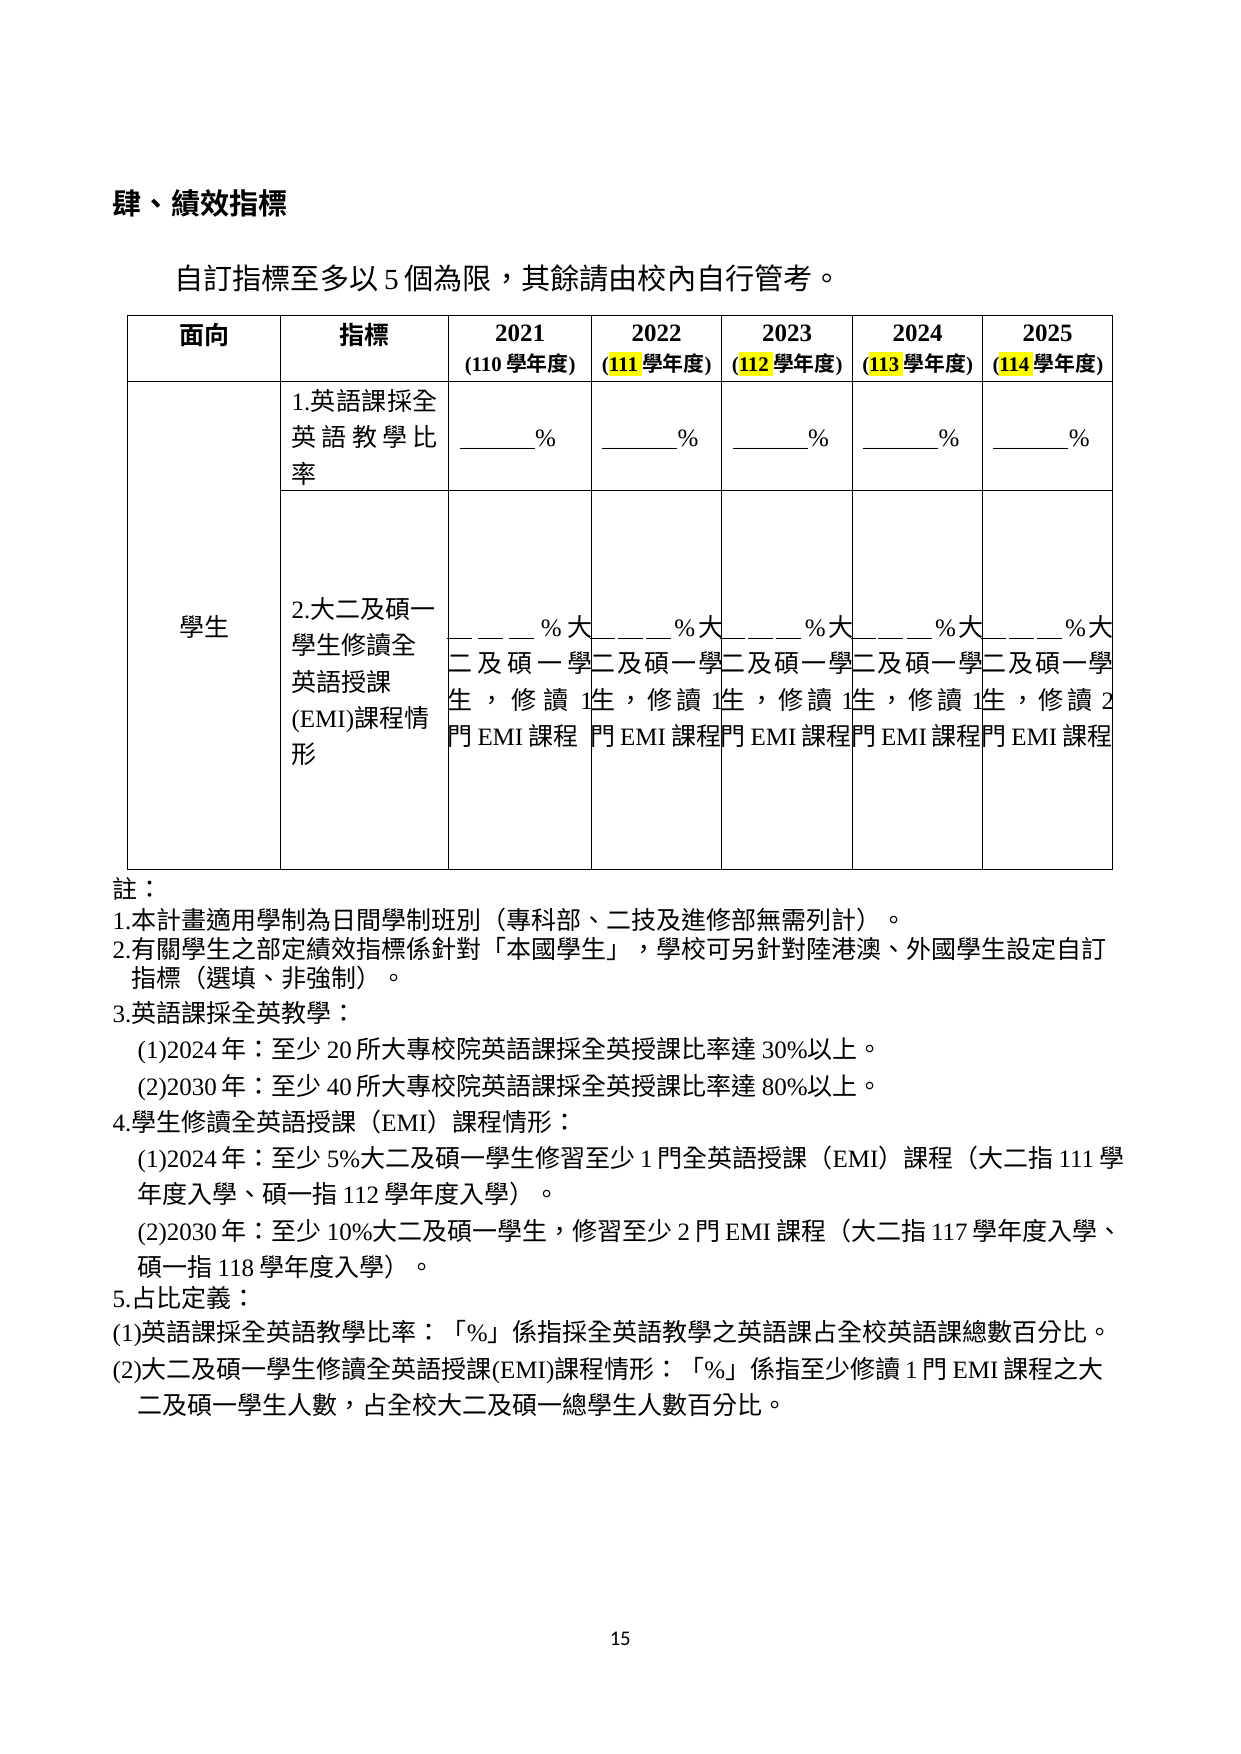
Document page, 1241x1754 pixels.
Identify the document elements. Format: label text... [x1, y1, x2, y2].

text 3.英語課採全英教學： [112, 994, 1128, 1030]
table_cell 2.大二及碩一學生修讀全英語授課(EMI)課程情形 [281, 491, 448, 869]
table_cell 學生 [128, 382, 280, 869]
text (2)2030年：至少40所大專校院英語課採全英授課比率達80%以上。 [137, 1066, 1128, 1102]
text (1)2024年：至少5%大二及碩一學生修習至少1門全英語授課（EMI）課程（大二指111學年度入學、碩一指112學年度入學）。 [137, 1139, 1128, 1211]
table_cell ＿＿＿%大二及碩一學生，修讀1門EMI課程 [853, 491, 982, 869]
table_cell ＿＿＿%大二及碩一學生，修讀1門EMI課程 [449, 491, 591, 869]
text 註： [112, 870, 1128, 906]
text (2)2030年：至少10%大二及碩一學生，修習至少2門EMI課程（大二指117學年度入學、碩一指118學年度入學）。 [137, 1211, 1128, 1284]
table_header 2025 (114學年度) [983, 316, 1112, 381]
text 2.有關學生之部定績效指標係針對「本國學生」，學校可另針對陸港澳、外國學生設定自訂指標（選填、非強制）。 [112, 935, 1128, 994]
text 5.占比定義： [112, 1284, 1128, 1313]
table_header 2021 (110學年度) [449, 316, 591, 381]
table_cell 1.英語課採全英語教學比率 [281, 382, 448, 490]
text 4.學生修讀全英語授課（EMI）課程情形： [112, 1102, 1128, 1139]
text (1)2024年：至少20所大專校院英語課採全英授課比率達30%以上。 [137, 1030, 1128, 1066]
table_cell ＿＿＿% [592, 382, 721, 490]
text (1)英語課採全英語教學比率：「%」係指採全英語教學之英語課占全校英語課總數百分比。 [112, 1313, 1128, 1349]
table_header 指標 [281, 316, 448, 381]
text 1.本計畫適用學制為日間學制班別（專科部、二技及進修部無需列計）。 [112, 906, 1128, 935]
table_header 2023 (112學年度) [722, 316, 852, 381]
table_cell ＿＿＿%大二及碩一學生，修讀2門EMI課程 [983, 491, 1112, 869]
table_cell ＿＿＿%大二及碩一學生，修讀1門EMI課程 [592, 491, 721, 869]
table_header 2022 (111學年度) [592, 316, 721, 381]
text 績效指標 [112, 164, 1128, 239]
table_cell ＿＿＿%大二及碩一學生，修讀1門EMI課程 [722, 491, 852, 869]
table_cell ＿＿＿% [449, 382, 591, 490]
table_header 2024 (113學年度) [853, 316, 982, 381]
table_cell ＿＿＿% [722, 382, 852, 490]
table_cell ＿＿＿% [983, 382, 1112, 490]
table_header 面向 [128, 316, 280, 381]
text 自訂指標至多以5個為限，其餘請由校內自行管考。 [112, 239, 1128, 314]
table_cell ＿＿＿% [853, 382, 982, 490]
text (2)大二及碩一學生修讀全英語授課(EMI)課程情形：「%」係指至少修讀1門EMI課程之大二及碩一學生人數，占全校大二及碩一總學生人數百分比。 [112, 1349, 1128, 1422]
